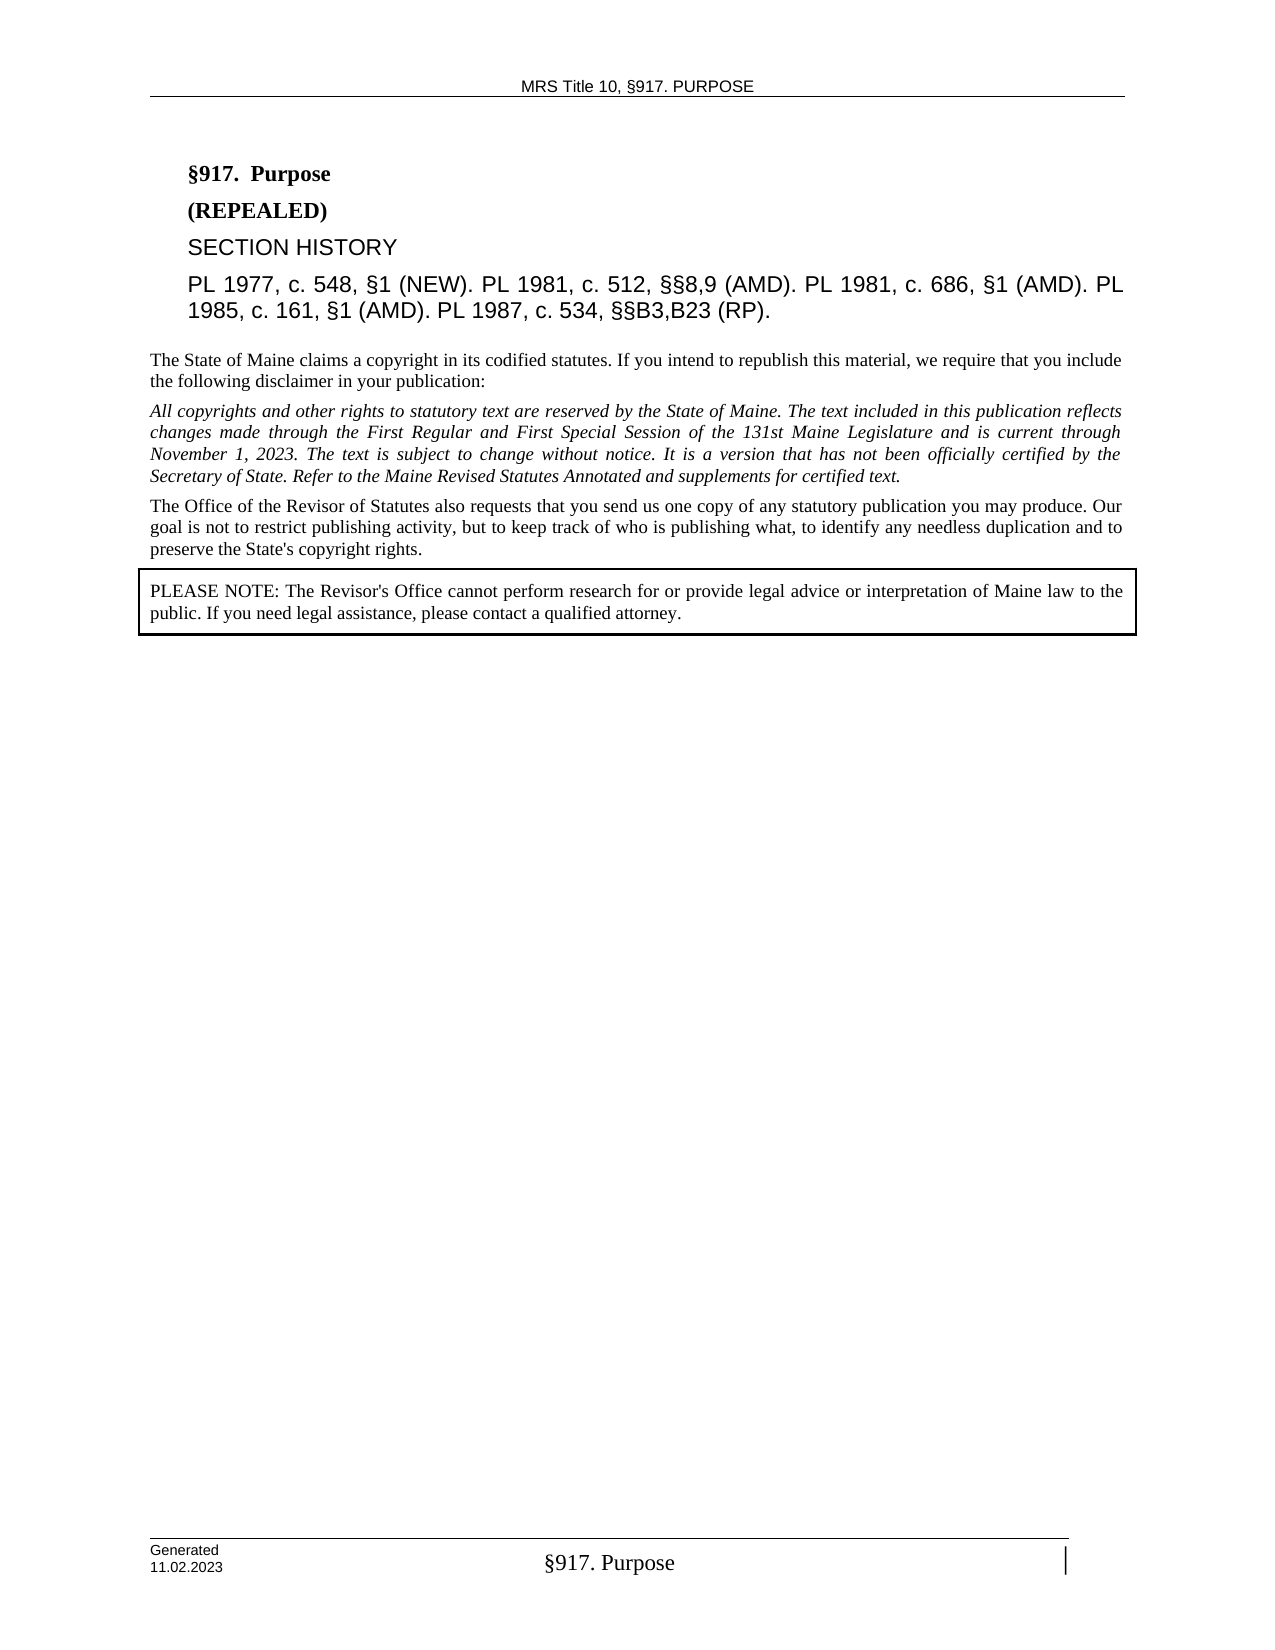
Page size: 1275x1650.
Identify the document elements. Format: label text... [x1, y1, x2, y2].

text PLEASE NOTE: The Revisor's Office cannot perform research for or provide legal advice or interpretation of Maine law to the public. If you need legal assistance, please contact a qualified attorney. [140, 570, 1135, 633]
text PL 1977, c. 548, §1 (NEW). PL 1981, c. 512, §§8,9 (AMD). PL 1981, c. 686, §1 (AMD). PL 1985, c. 161, §1 (AMD). PL 1987, c. 534, §§B3,B23 (RP). [187, 271, 1125, 323]
text All copyrights and other rights to statutory text are reserved by the State of Maine. The text included in this publication reflects changes made through the First Regular and First Special Session of the 131st Maine Legislature and is current through November 1, 2023 . The text is subject to change without notice. It is a version that has not been officially certified by the Secretary of State. Refer to the Maine Revised Statutes Annotated and supplements for certified text. [150, 400, 1125, 486]
text §917. Purpose [187, 160, 1125, 187]
text SECTION HISTORY [187, 234, 1125, 260]
text The State of Maine claims a copyright in its codified statutes. If you intend to republish this material, we require that you include the following disclaimer in your publication: [150, 348, 1125, 392]
text (REPEALED) [187, 197, 1125, 223]
text The Office of the Revisor of Statutes also requests that you send us one copy of any statutory publication you may produce. Our goal is not to restrict publishing activity, but to keep track of who is publishing what, to identify any needless duplication and to preserve the State's copyright rights. [150, 494, 1125, 559]
